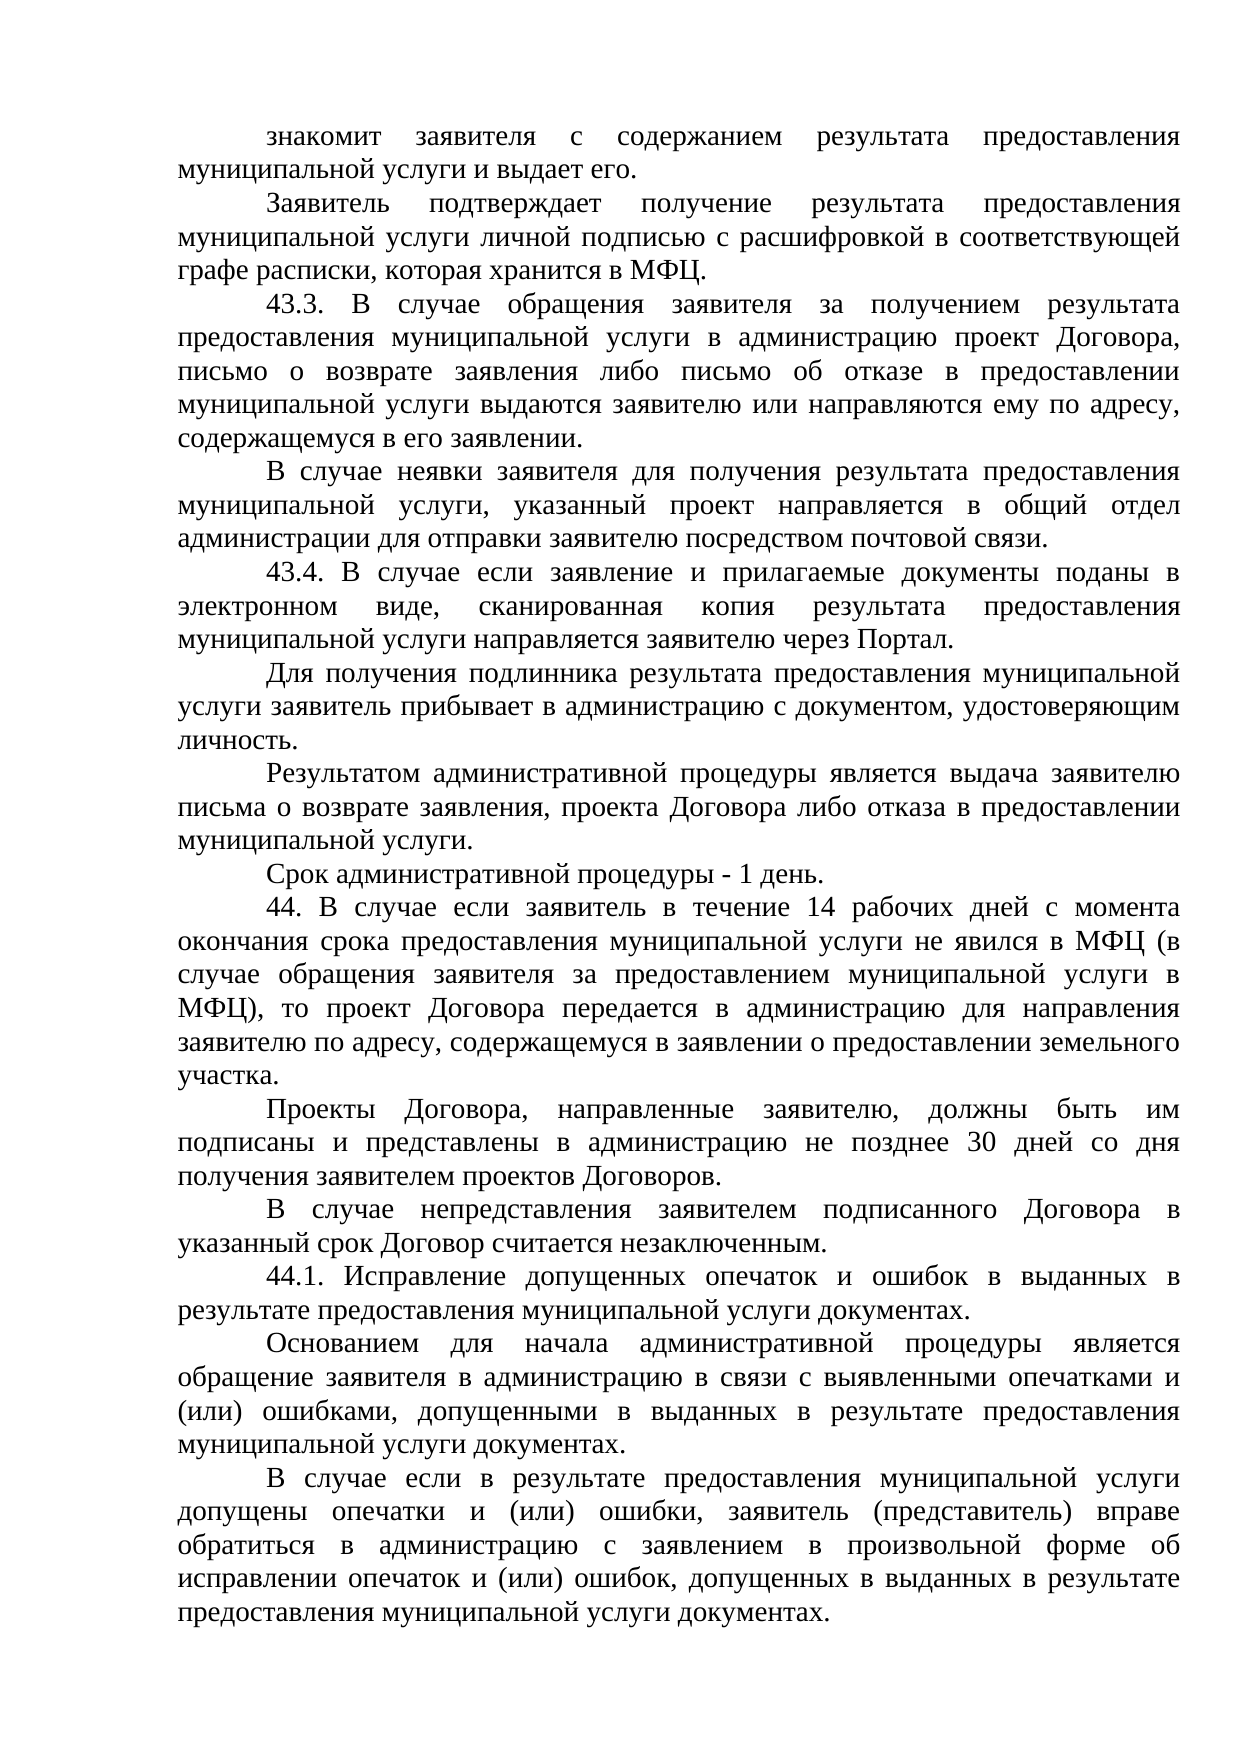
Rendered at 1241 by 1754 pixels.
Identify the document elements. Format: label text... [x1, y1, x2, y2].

text В случае неявки заявителя для получения результата предоставления муниципальной услуги, указанный проект направляется в общий отдел администрации для отправки заявителю посредством почтовой связи. [177, 453, 1181, 554]
text Для получения подлинника результата предоставления муниципальной услуги заявитель прибывает в администрацию с документом, удостоверяющим личность. [177, 655, 1181, 755]
text Проекты Договора, направленные заявителю, должны быть им подписаны и представлены в администрацию не позднее 30 дней со дня получения заявителем проектов Договоров. [177, 1091, 1181, 1191]
text Основанием для начала административной процедуры является обращение заявителя в администрацию в связи с выявленными опечатками и (или) ошибками, допущенными в выданных в результате предоставления муниципальной услуги документах. [177, 1326, 1181, 1460]
text знакомит заявителя с содержанием результата предоставления муниципальной услуги и выдает его. [177, 118, 1181, 185]
text Результатом административной процедуры является выдача заявителю письма о возврате заявления, проекта Договора либо отказа в предоставлении муниципальной услуги. [177, 755, 1181, 856]
text 43.3. В случае обращения заявителя за получением результата предоставления муниципальной услуги в администрацию проект Договора, письмо о возврате заявления либо письмо об отказе в предоставлении муниципальной услуги выдаются заявителю или направляются ему по адресу, содержащемуся в его заявлении. [177, 286, 1181, 453]
text Срок административной процедуры - 1 день. [177, 856, 1181, 889]
text В случае непредставления заявителем подписанного Договора в указанный срок Договор считается незаключенным. [177, 1191, 1181, 1258]
text 44.1. Исправление допущенных опечаток и ошибок в выданных в результате предоставления муниципальной услуги документах. [177, 1258, 1181, 1326]
text 43.4. В случае если заявление и прилагаемые документы поданы в электронном виде, сканированная копия результата предоставления муниципальной услуги направляется заявителю через Портал. [177, 554, 1181, 655]
text Заявитель подтверждает получение результата предоставления муниципальной услуги личной подписью с расшифровкой в соответствующей графе расписки, которая хранится в МФЦ. [177, 185, 1181, 286]
text 44. В случае если заявитель в течение 14 рабочих дней с момента окончания срока предоставления муниципальной услуги не явился в МФЦ (в случае обращения заявителя за предоставлением муниципальной услуги в МФЦ), то проект Договора передается в администрацию для направления заявителю по адресу, содержащемуся в заявлении о предоставлении земельного участка. [177, 889, 1181, 1091]
text В случае если в результате предоставления муниципальной услуги допущены опечатки и (или) ошибки, заявитель (представитель) вправе обратиться в администрацию с заявлением в произвольной форме об исправлении опечаток и (или) ошибок, допущенных в выданных в результате предоставления муниципальной услуги документах. [177, 1460, 1181, 1627]
